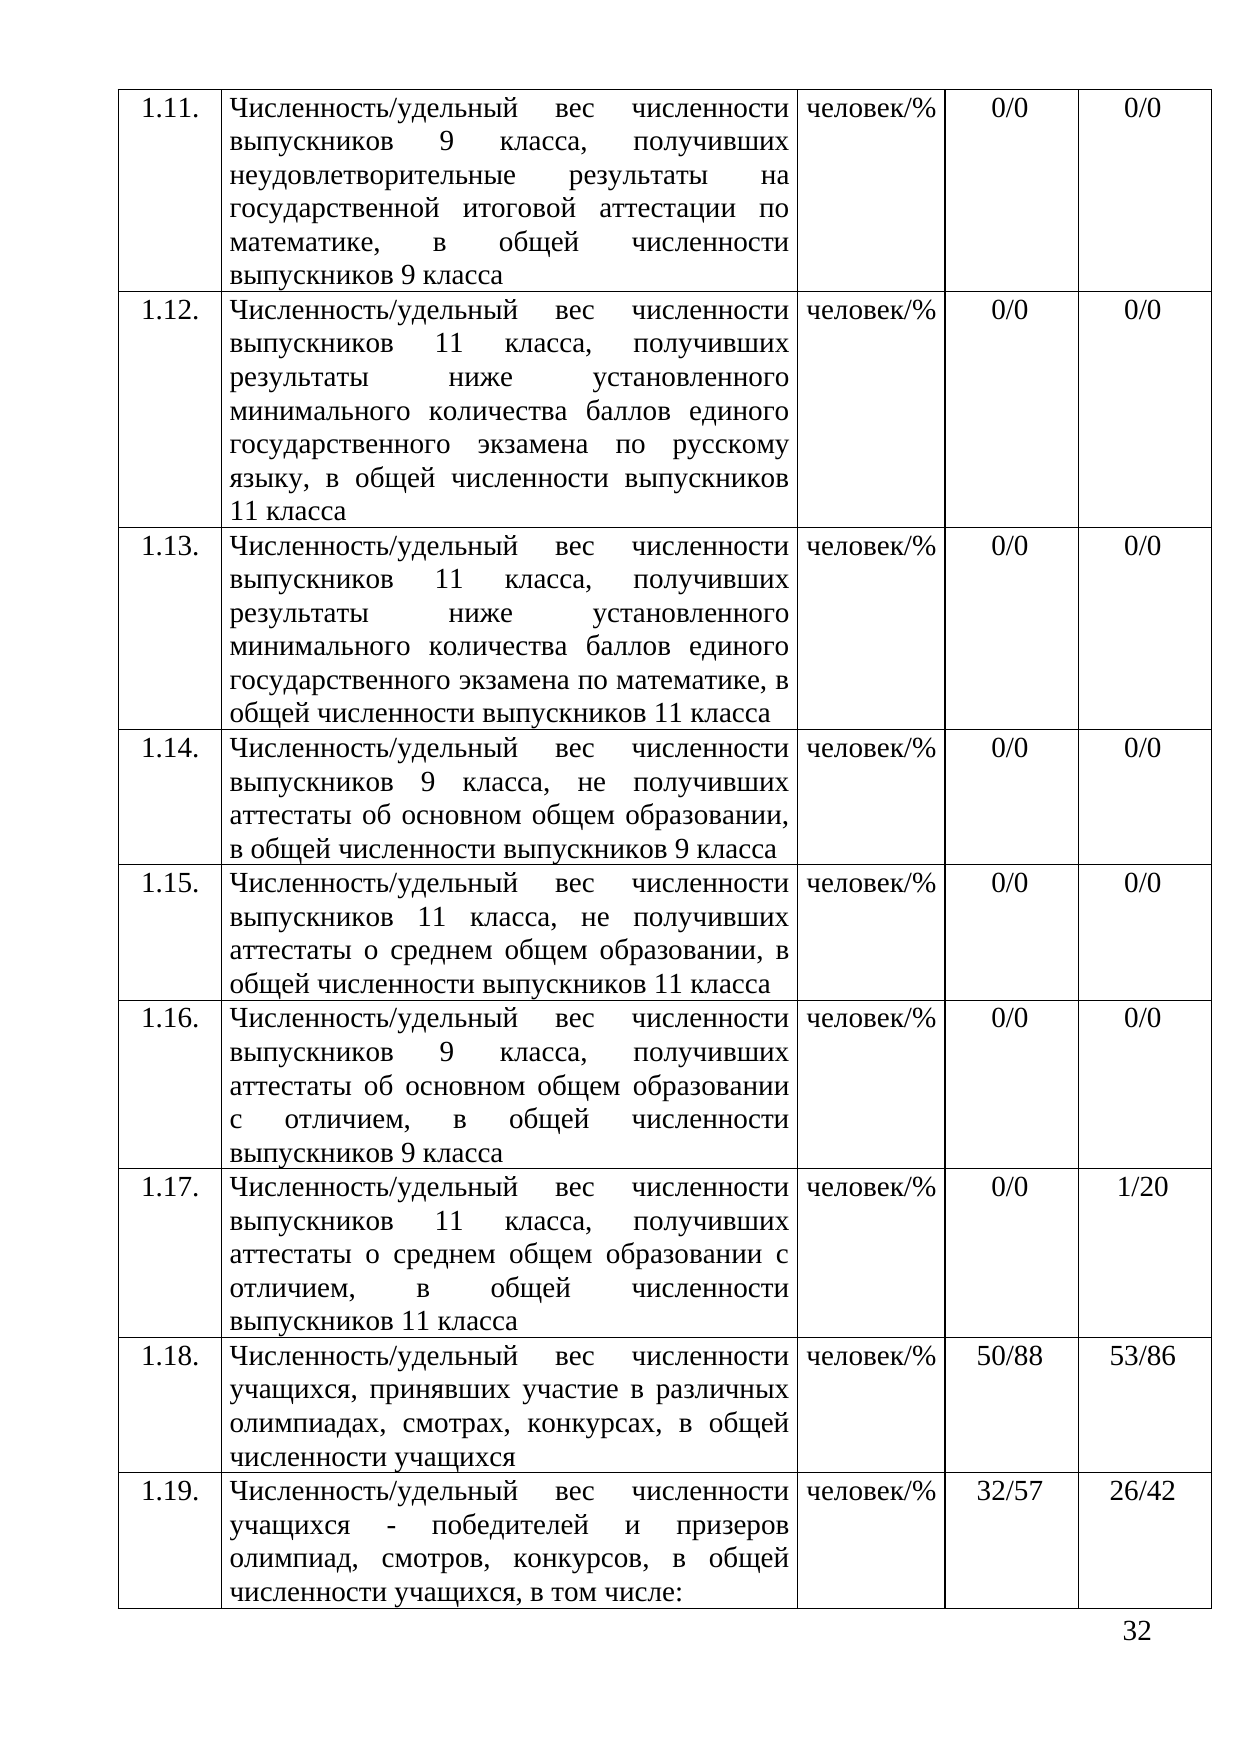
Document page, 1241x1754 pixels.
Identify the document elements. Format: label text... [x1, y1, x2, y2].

table_cell Численность/удельный вес численности выпускников 9 класса, получивших аттестаты об основном общем образовании с отличием, в общей численности выпускников 9 класса [222, 1001, 797, 1168]
table_cell человек/% [798, 1169, 944, 1337]
table_cell 1.11. [119, 90, 221, 291]
table_cell 1.14. [119, 730, 221, 864]
table_cell 1.15. [119, 865, 221, 999]
table_cell Численность/удельный вес численности выпускников 9 класса, не получивших аттестаты об основном общем образовании, в общей численности выпускников 9 класса [222, 730, 797, 864]
table_cell человек/% [798, 90, 944, 291]
table_cell 0/0 [1079, 730, 1211, 864]
table_cell 0/0 [1079, 1001, 1211, 1168]
table_cell 1.17. [119, 1169, 221, 1337]
table_cell 0/0 [1079, 90, 1211, 291]
table_cell Численность/удельный вес численности учащихся, принявших участие в различных олимпиадах, смотрах, конкурсах, в общей численности учащихся [222, 1338, 797, 1472]
table_cell человек/% [798, 1473, 944, 1607]
table_cell 53/86 [1079, 1338, 1211, 1472]
table_cell 1.12. [119, 292, 221, 527]
table_cell Численность/удельный вес численности выпускников 11 класса, получивших аттестаты о среднем общем образовании с отличием, в общей численности выпускников 11 класса [222, 1169, 797, 1337]
table_cell 1.18. [119, 1338, 221, 1472]
table_cell 0/0 [946, 865, 1078, 999]
table_cell 0/0 [946, 90, 1078, 291]
table_cell 26/42 [1079, 1473, 1211, 1607]
table_cell 0/0 [946, 730, 1078, 864]
table_cell 0/0 [1079, 292, 1211, 527]
table_cell 1/20 [1079, 1169, 1211, 1337]
table_cell человек/% [798, 1338, 944, 1472]
table_cell 1.13. [119, 528, 221, 729]
table_cell 0/0 [1079, 528, 1211, 729]
table_cell 0/0 [1079, 865, 1211, 999]
table_cell человек/% [798, 528, 944, 729]
table_cell человек/% [798, 1001, 944, 1168]
table_cell 50/88 [946, 1338, 1078, 1472]
table_cell 0/0 [946, 1169, 1078, 1337]
table_cell Численность/удельный вес численности выпускников 11 класса, получивших результаты ниже установленного минимального количества баллов единого государственного экзамена по математике, в общей численности выпускников 11 класса [222, 528, 797, 729]
table_cell Численность/удельный вес численности учащихся - победителей и призеров олимпиад, смотров, конкурсов, в общей численности учащихся, в том числе: [222, 1473, 797, 1607]
table_cell 1.19. [119, 1473, 221, 1607]
table_cell человек/% [798, 865, 944, 999]
table_cell 0/0 [946, 292, 1078, 527]
table_cell 0/0 [946, 1001, 1078, 1168]
table_cell Численность/удельный вес численности выпускников 11 класса, не получивших аттестаты о среднем общем образовании, в общей численности выпускников 11 класса [222, 865, 797, 999]
table_cell Численность/удельный вес численности выпускников 9 класса, получивших неудовлетворительные результаты на государственной итоговой аттестации по математике, в общей численности выпускников 9 класса [222, 90, 797, 291]
table_cell человек/% [798, 730, 944, 864]
table_cell 0/0 [946, 528, 1078, 729]
table_cell человек/% [798, 292, 944, 527]
table_cell 1.16. [119, 1001, 221, 1168]
table_cell Численность/удельный вес численности выпускников 11 класса, получивших результаты ниже установленного минимального количества баллов единого государственного экзамена по русскому языку, в общей численности выпускников 11 класса [222, 292, 797, 527]
table_cell 32/57 [946, 1473, 1078, 1607]
